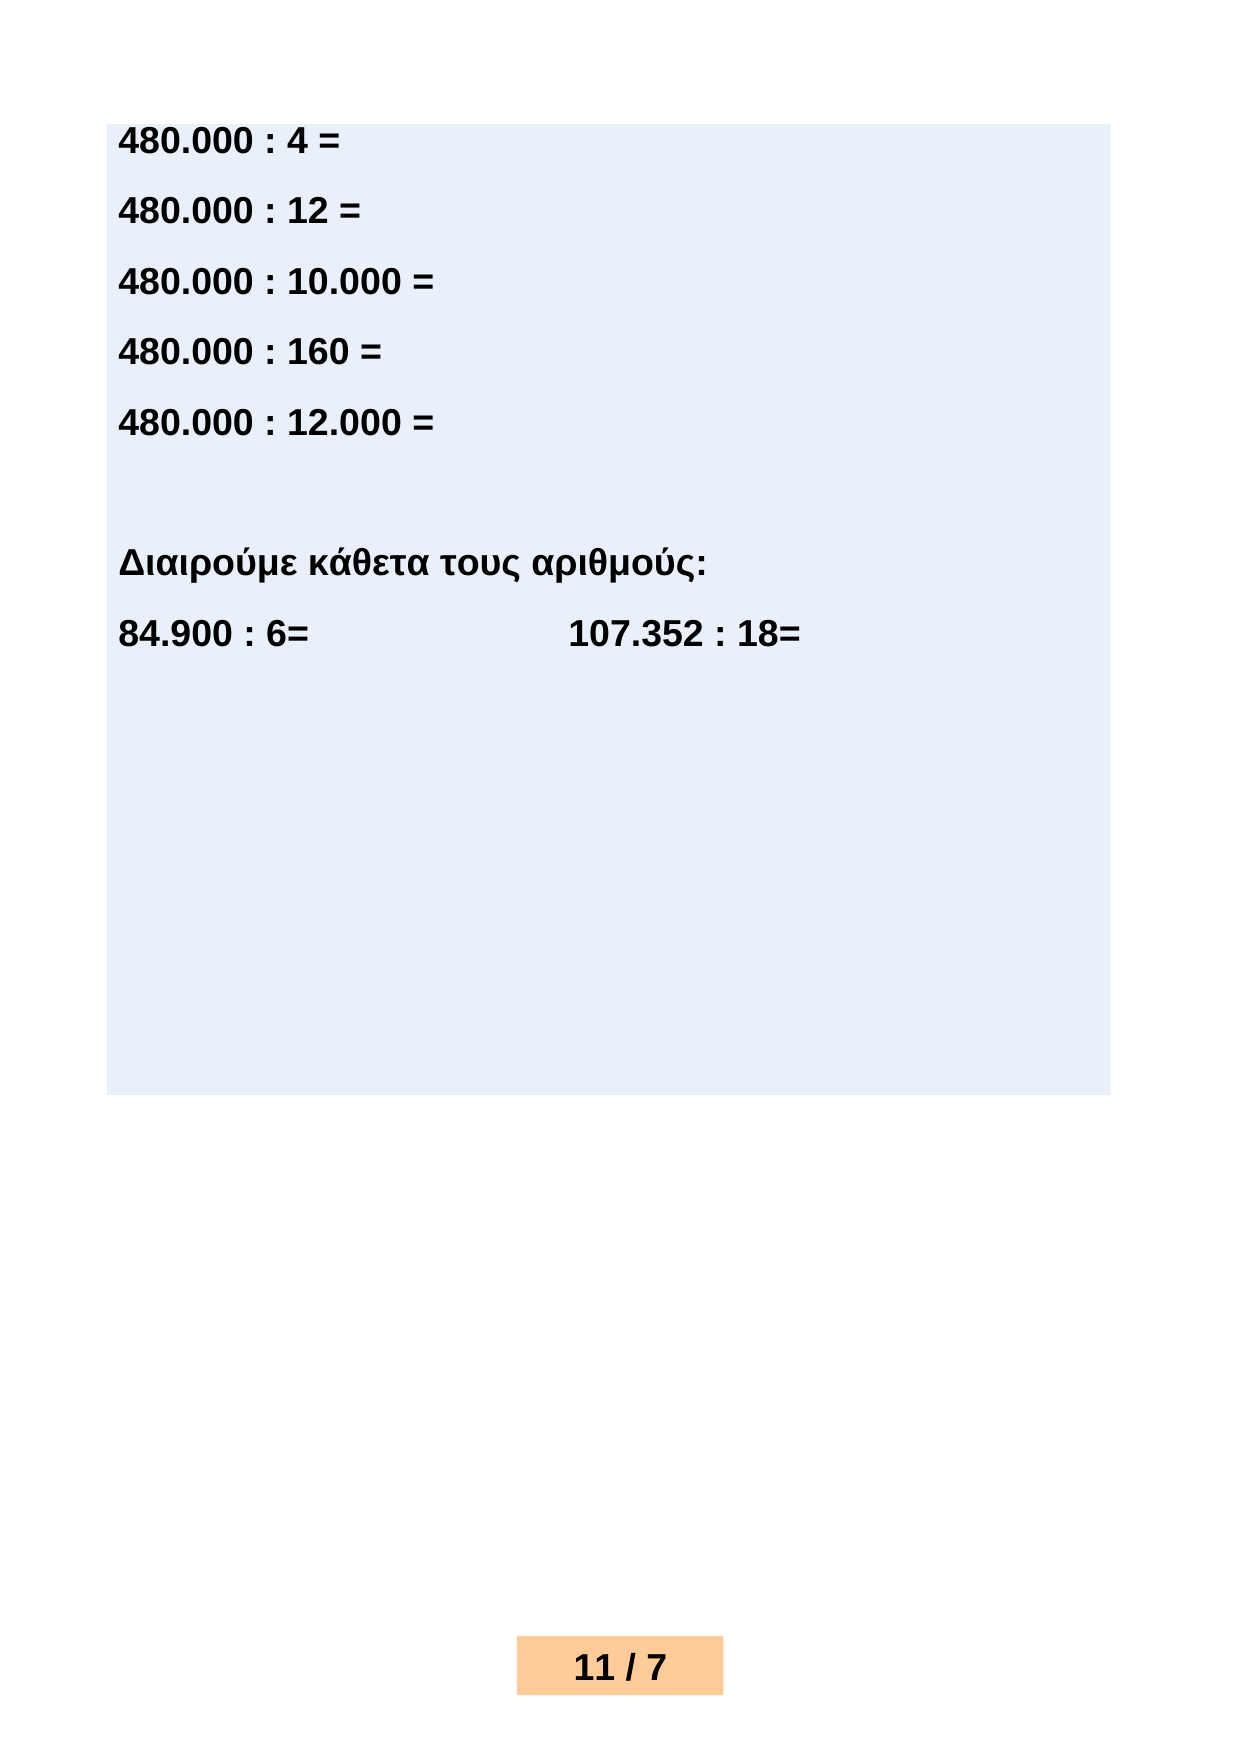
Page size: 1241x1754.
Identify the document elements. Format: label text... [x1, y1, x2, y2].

text 480.000 : 10.000 = [118, 259, 1122, 302]
text 480.000 : 12.000 = [118, 400, 1122, 443]
text 480.000 : 12 = [118, 188, 1122, 232]
text 480.000 : 160 = [118, 329, 1122, 372]
text 480.000 : 4 = [118, 118, 1122, 161]
text 84.900 : 6= 107.352 : 18= [118, 611, 1122, 654]
text Διαιρούμε κάθετα τους αριθμούς: [118, 541, 1122, 584]
